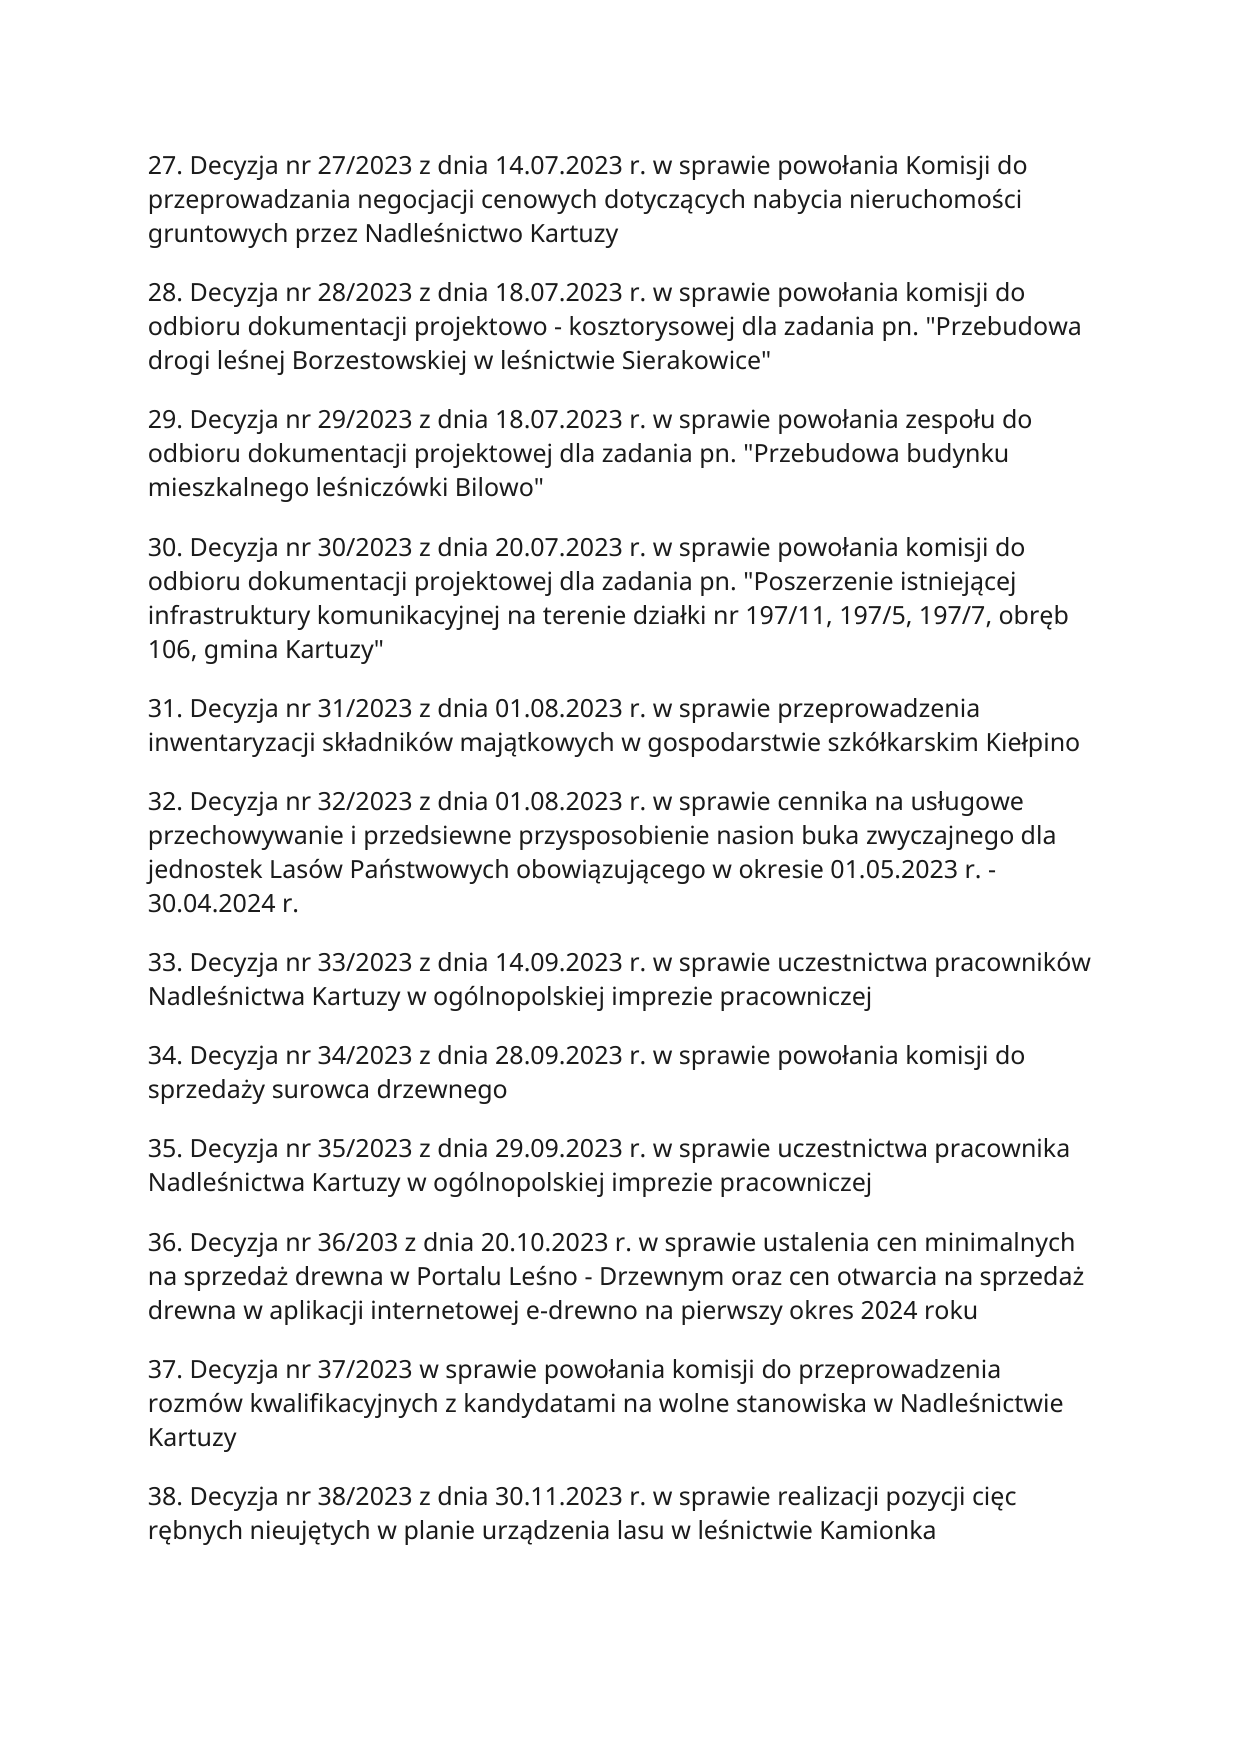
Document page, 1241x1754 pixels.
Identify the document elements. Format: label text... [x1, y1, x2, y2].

text 37. Decyzja nr 37/2023 w sprawie powołania komisji do przeprowadzenia rozmów kwalifikacyjnych z kandydatami na wolne stanowiska w Nadleśnictwie Kartuzy [148, 1351, 1093, 1453]
text 31. Decyzja nr 31/2023 z dnia 01.08.2023 r. w sprawie przeprowadzenia inwentaryzacji składników majątkowych w gospodarstwie szkółkarskim Kiełpino [148, 690, 1093, 758]
text 29. Decyzja nr 29/2023 z dnia 18.07.2023 r. w sprawie powołania zespołu do odbioru dokumentacji projektowej dla zadania pn. "Przebudowa budynku mieszkalnego leśniczówki Bilowo" [148, 402, 1093, 504]
text 30. Decyzja nr 30/2023 z dnia 20.07.2023 r. w sprawie powołania komisji do odbioru dokumentacji projektowej dla zadania pn. "Poszerzenie istniejącej infrastruktury komunikacyjnej na terenie działki nr 197/11, 197/5, 197/7, obręb 106, gmina Kartuzy" [148, 529, 1093, 665]
text 28. Decyzja nr 28/2023 z dnia 18.07.2023 r. w sprawie powołania komisji do odbioru dokumentacji projektowo - kosztorysowej dla zadania pn. "Przebudowa drogi leśnej Borzestowskiej w leśnictwie Sierakowice" [148, 275, 1093, 377]
text 38. Decyzja nr 38/2023 z dnia 30.11.2023 r. w sprawie realizacji pozycji cięc rębnych nieujętych w planie urządzenia lasu w leśnictwie Kamionka [148, 1478, 1093, 1547]
text 36. Decyzja nr 36/203 z dnia 20.10.2023 r. w sprawie ustalenia cen minimalnych na sprzedaż drewna w Portalu Leśno - Drzewnym oraz cen otwarcia na sprzedaż drewna w aplikacji internetowej e-drewno na pierwszy okres 2024 roku [148, 1224, 1093, 1326]
text 34. Decyzja nr 34/2023 z dnia 28.09.2023 r. w sprawie powołania komisji do sprzedaży surowca drzewnego [148, 1038, 1093, 1106]
text 32. Decyzja nr 32/2023 z dnia 01.08.2023 r. w sprawie cennika na usługowe przechowywanie i przedsiewne przysposobienie nasion buka zwyczajnego dla jednostek Lasów Państwowych obowiązującego w okresie 01.05.2023 r. - 30.04.2024 r. [148, 783, 1093, 920]
text 27. Decyzja nr 27/2023 z dnia 14.07.2023 r. w sprawie powołania Komisji do przeprowadzania negocjacji cenowych dotyczących nabycia nieruchomości gruntowych przez Nadleśnictwo Kartuzy [148, 148, 1093, 250]
text 33. Decyzja nr 33/2023 z dnia 14.09.2023 r. w sprawie uczestnictwa pracowników Nadleśnictwa Kartuzy w ogólnopolskiej imprezie pracowniczej [148, 945, 1093, 1013]
text 35. Decyzja nr 35/2023 z dnia 29.09.2023 r. w sprawie uczestnictwa pracownika Nadleśnictwa Kartuzy w ogólnopolskiej imprezie pracowniczej [148, 1131, 1093, 1199]
